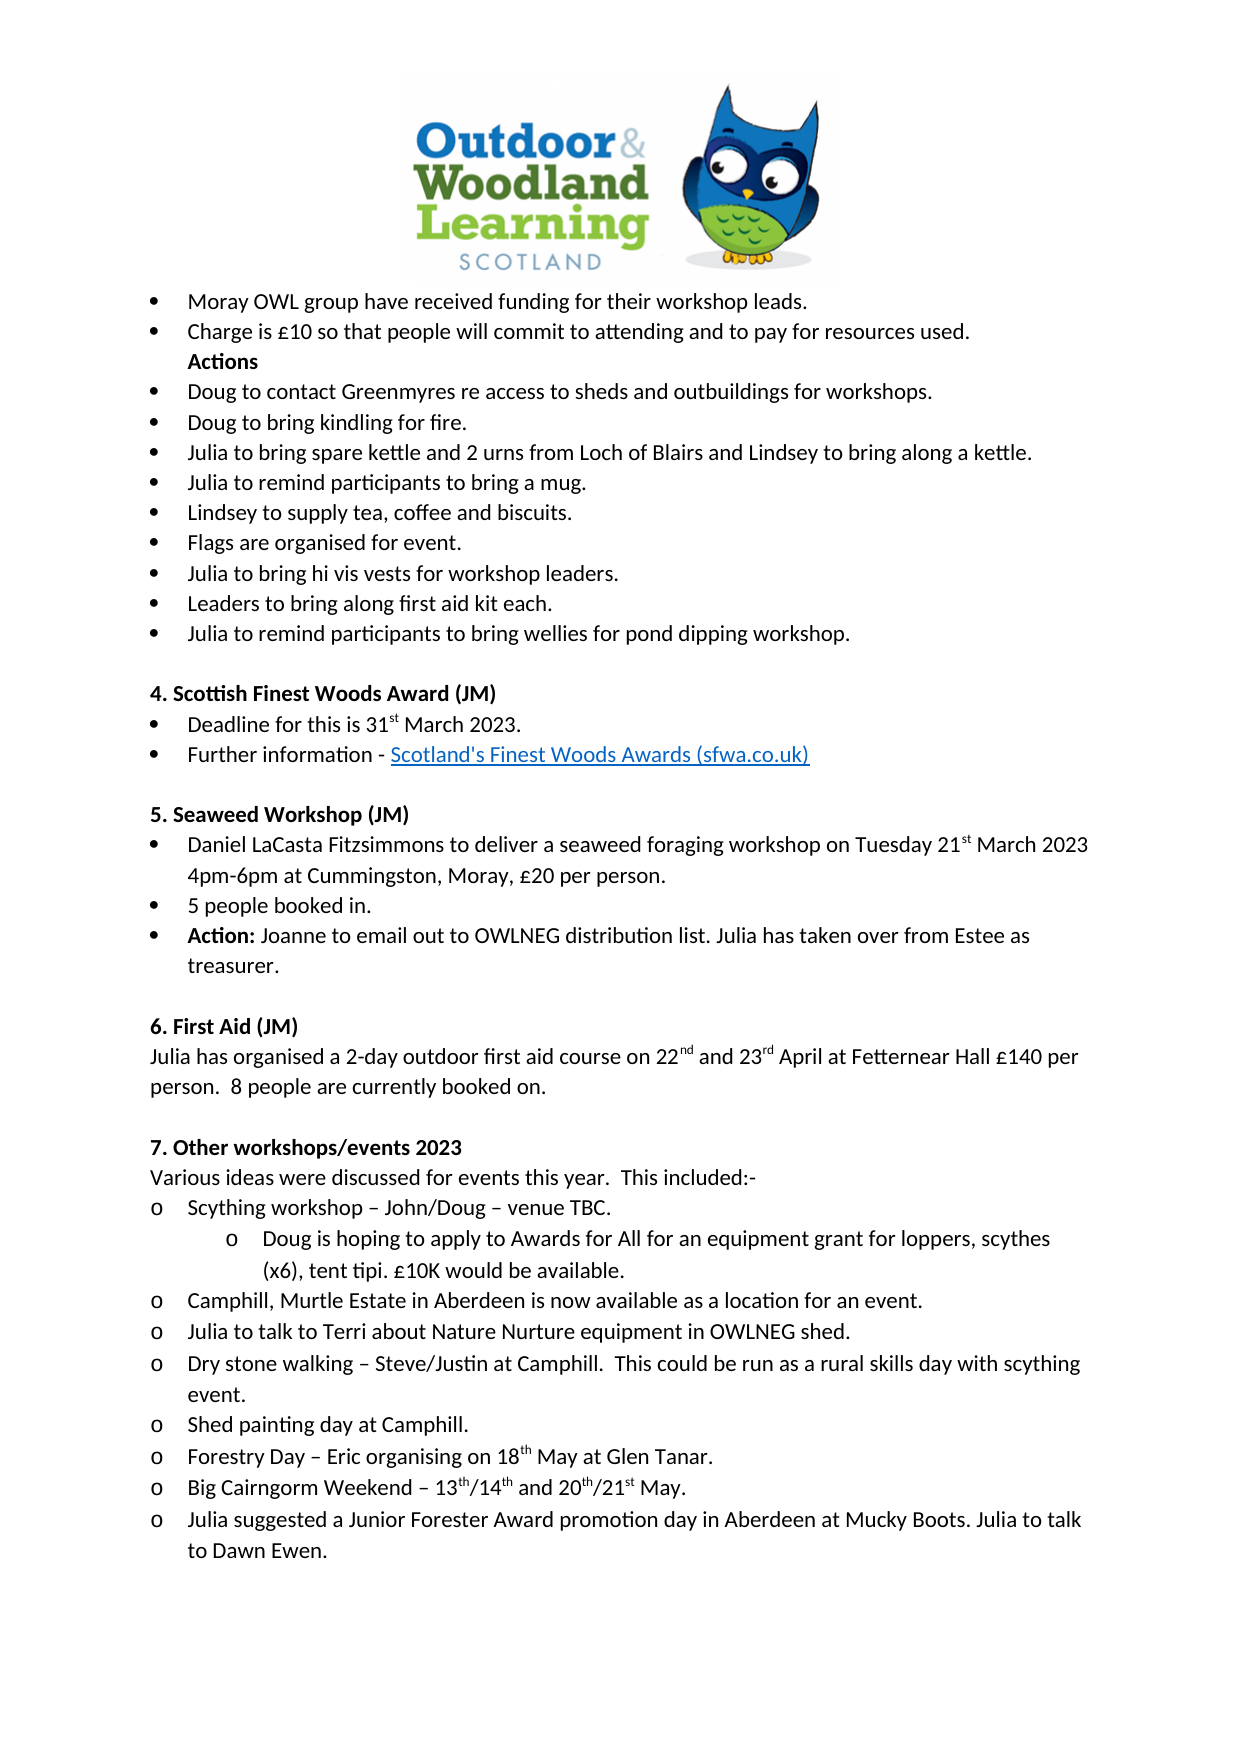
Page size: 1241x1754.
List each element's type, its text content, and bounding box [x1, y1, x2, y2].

text 4. Scottish Finest Woods Award (JM) [150, 679, 1090, 707]
text 5. Seaweed Workshop (JM) [150, 800, 1090, 828]
text 6. First Aid (JM) [150, 1012, 1090, 1040]
list Big Cairngorm Weekend – 13th/14th and 20th/21st May. [150, 1473, 1090, 1503]
list Julia to remind participants to bring wellies for pond dipping workshop. [150, 619, 1090, 647]
list Julia suggested a Junior Forester Award promotion day in Aberdeen at Mucky Boots. Julia to talk to Dawn Ewen. [150, 1505, 1090, 1564]
list Actions [187, 347, 1090, 375]
text Julia has organised a 2-day outdoor first aid course on 22nd and 23rd April at Fetternear Hall £140 per person. 8 people are currently booked on. [150, 1042, 1090, 1100]
list Deadline for this is 31st March 2023. [150, 710, 1090, 738]
list Flags are organised for event. [150, 528, 1090, 556]
list Shed painting day at Camphill. [150, 1411, 1090, 1440]
list Lindsey to supply tea, coffee and biscuits. [150, 498, 1090, 526]
list Julia to bring hi vis vests for workshop leaders. [150, 559, 1090, 587]
list Charge is £10 so that people will commit to attending and to pay for resources used. [150, 317, 1090, 345]
list Julia to talk to Terri about Nature Nurture equipment in OWLNEG shed. [150, 1317, 1090, 1347]
list Leaders to bring along first aid kit each. [150, 589, 1090, 617]
list Moray OWL group have received funding for their workshop leads. [150, 287, 1090, 315]
list Scything workshop – John/Doug – venue TBC. [150, 1193, 1090, 1222]
list Doug to contact Greenmyres re access to sheds and outbuildings for workshops. [150, 377, 1090, 405]
list Doug is hoping to apply to Awards for All for an equipment grant for loppers, scythes (x6), tent tipi. £10K would be available. [225, 1224, 1090, 1284]
list Further information - Scotland's Finest Woods Awards (sfwa.co.uk) [150, 740, 1090, 768]
list Doug to bring kindling for fire. [150, 408, 1090, 436]
list Action: Joanne to email out to OWLNEG distribution list. Julia has taken over from Estee as treasurer. [150, 921, 1090, 979]
list Daniel LaCasta Fitzsimmons to deliver a seaweed foraging workshop on Tuesday 21st March 2023 4pm-6pm at Cummingston, Moray, £20 per person. [150, 831, 1090, 889]
text 7. Other workshops/events 2023 [150, 1133, 1090, 1161]
text Various ideas were discussed for events this year. This included:- [150, 1163, 1090, 1191]
list Dry stone walking – Steve/Justin at Camphill. This could be run as a rural skills day with scything event. [150, 1349, 1090, 1408]
picture [402, 73, 839, 287]
list 5 people booked in. [150, 891, 1090, 919]
list Julia to bring spare kettle and 2 urns from Loch of Blairs and Lindsey to bring along a kettle. [150, 438, 1090, 466]
list Camphill, Murtle Estate in Aberdeen is now available as a location for an event. [150, 1286, 1090, 1315]
list Julia to remind participants to bring a mug. [150, 468, 1090, 496]
list Forestry Day – Eric organising on 18th May at Glen Tanar. [150, 1442, 1090, 1471]
